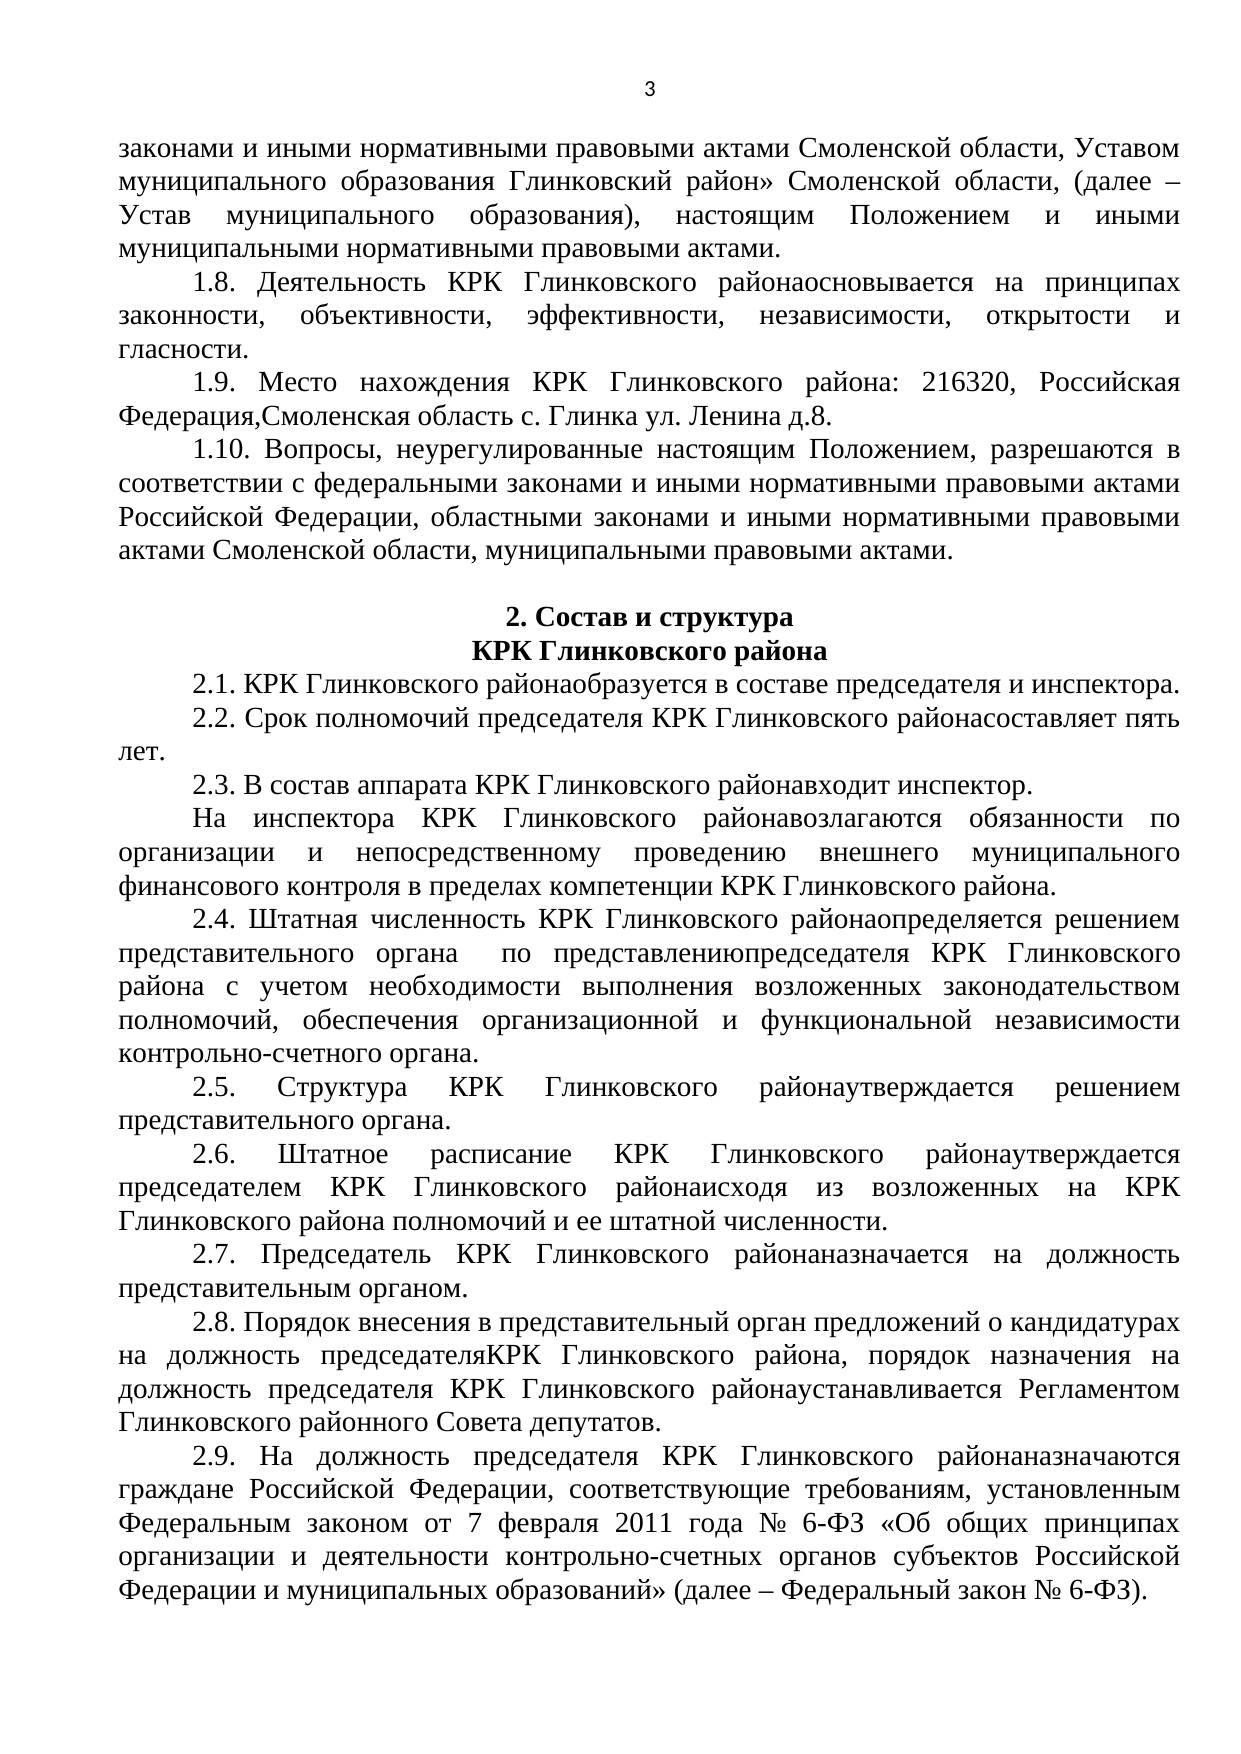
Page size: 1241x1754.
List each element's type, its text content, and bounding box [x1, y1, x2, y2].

text 2.7. Председатель КРК Глинковского районаназначается на должность представительным органом. [118, 1237, 1181, 1304]
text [118, 130, 1181, 264]
text 2.9. На должность председателя КРК Глинковского районаназначаются граждане Российской Федерации, соответствующие требованиям, установленным Федеральным законом от 7 февраля 2011 года № 6-ФЗ «Об общих принципах организации и деятельности контрольно-счетных органов субъектов Российской Федерации и муниципальных образований» (далее – Федеральный закон № 6-ФЗ). [118, 1438, 1181, 1606]
text 2.1. КРК Глинковского районаобразуется в составе председателя и инспектора. [118, 666, 1181, 700]
text 2.6. Штатное расписание КРК Глинковского районаутверждается председателем КРК Глинковского районаисходя из возложенных на КРК Глинковского района полномочий и ее штатной численности. [118, 1136, 1181, 1237]
text КРК Глинковского района [118, 633, 1181, 666]
text 2.2. Срок полномочий председателя КРК Глинковского районасоставляет пять лет. [118, 700, 1181, 767]
text 2.5. Структура КРК Глинковского районаутверждается решением представительного органа. [118, 1069, 1181, 1136]
text На инспектора КРК Глинковского районавозлагаются обязанности по организации и непосредственному проведению внешнего муниципального финансового контроля в пределах компетенции КРК Глинковского района. [118, 801, 1181, 901]
text 2.3. В состав аппарата КРК Глинковского районавходит инспектор. [118, 767, 1181, 801]
text 1.9. Место нахождения КРК Глинковского района: 216320, Российская Федерация,Смоленская область с. Глинка ул. Ленина д.8. [118, 364, 1181, 432]
text 2.4. Штатная численность КРК Глинковского районаопределяется решением представительного органа по представлениюпредседателя КРК Глинковского района с учетом необходимости выполнения возложенных законодательством полномочий, обеспечения организационной и функциональной независимости контрольно-счетного органа. [118, 901, 1181, 1069]
text 2.8. Порядок внесения в представительный орган предложений о кандидатурах на должность председателяКРК Глинковского района, порядок назначения на должность председателя КРК Глинковского районаустанавливается Регламентом Глинковского районного Совета депутатов. [118, 1304, 1181, 1438]
text 2. Состав и структура [118, 599, 1181, 633]
text 1.10. Вопросы, неурегулированные настоящим Положением, разрешаются в соответствии с федеральными законами и иными нормативными правовыми актами Российской Федерации, областными законами и иными нормативными правовыми актами Смоленской области, муниципальными правовыми актами. [118, 432, 1181, 566]
text 1.8. Деятельность КРК Глинковского районаосновывается на принципах законности, объективности, эффективности, независимости, открытости и гласности. [118, 264, 1181, 364]
